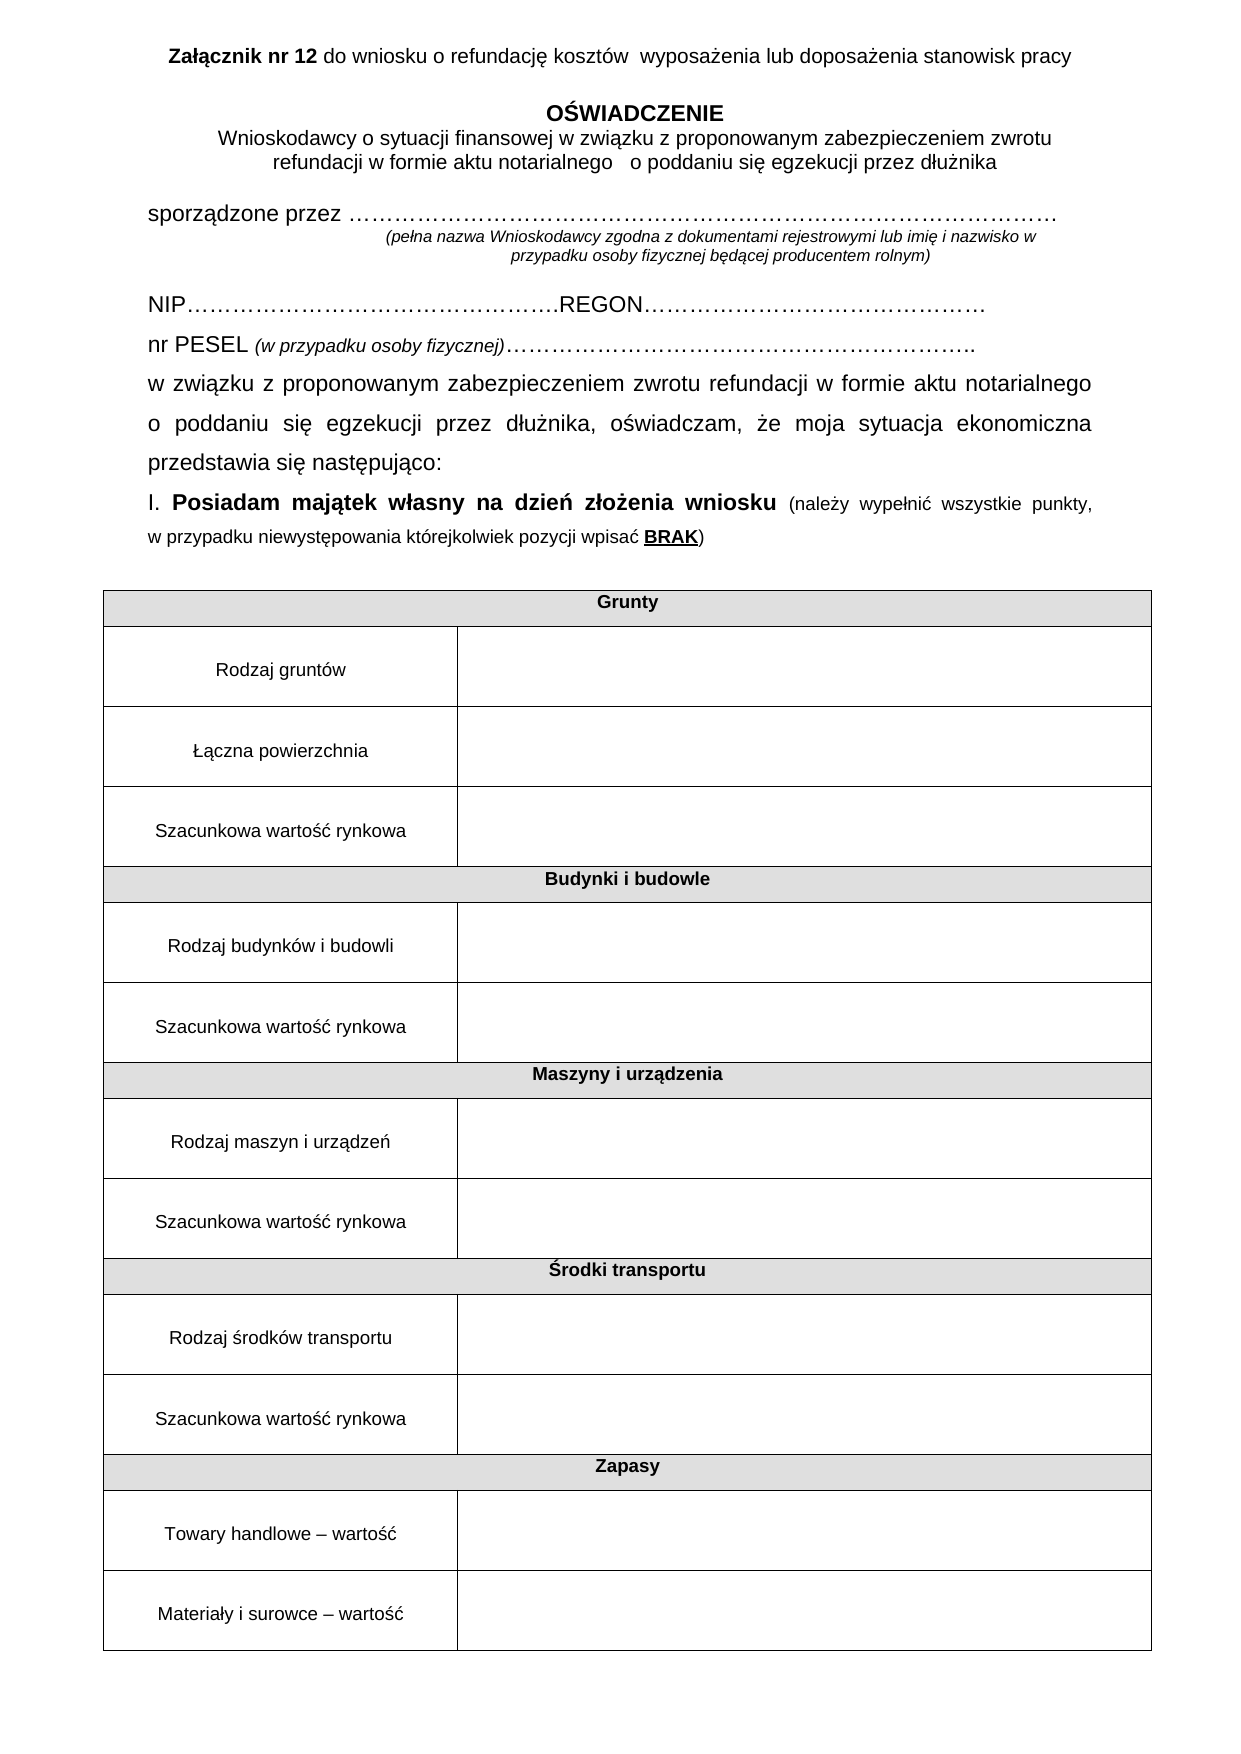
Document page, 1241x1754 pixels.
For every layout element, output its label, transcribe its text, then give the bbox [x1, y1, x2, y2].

text przypadku osoby fizycznej będącej producentem rolnym) [177, 246, 1093, 265]
text Wnioskodawcy o sytuacji finansowej w związku z proponowanym zabezpieczeniem zwrotu refundacji w formie aktu notarialnego o poddaniu się egzekucji przez dłużnika [177, 126, 1093, 174]
table_cell Rodzaj środków transportu [104, 1295, 457, 1374]
table_cell [458, 1179, 1151, 1258]
table_cell Rodzaj gruntów [104, 627, 457, 706]
table_cell Maszyny i urządzenia [104, 1063, 1151, 1098]
table_cell [458, 1375, 1151, 1454]
table_cell Łączna powierzchnia [104, 707, 457, 786]
table_cell Środki transportu [104, 1259, 1151, 1294]
table_cell Zapasy [104, 1455, 1151, 1490]
table_cell [458, 707, 1151, 786]
table_cell Budynki i budowle [104, 867, 1151, 902]
text w związku z proponowanym zabezpieczeniem zwrotu refundacji w formie aktu notarialnego o poddaniu się egzekucji przez dłużnika, oświadczam, że moja sytuacja ekonomiczna przedstawia się następująco: [148, 370, 1093, 475]
table_cell [458, 787, 1151, 866]
table_cell [458, 1295, 1151, 1374]
text sporządzone przez ………………………………………………………………………………… [148, 200, 1093, 226]
table_cell [458, 983, 1151, 1062]
table_header Grunty [104, 591, 1151, 626]
table_cell Rodzaj budynków i budowli [104, 903, 457, 982]
table_cell [458, 1491, 1151, 1570]
text OŚWIADCZENIE [177, 99, 1093, 126]
table_cell Szacunkowa wartość rynkowa [104, 1375, 457, 1454]
table_cell Rodzaj maszyn i urządzeń [104, 1099, 457, 1178]
table_cell Towary handlowe – wartość [104, 1491, 457, 1570]
table_cell [458, 903, 1151, 982]
table_cell Szacunkowa wartość rynkowa [104, 1179, 457, 1258]
text Załącznik nr 12 do wniosku o refundację kosztów wyposażenia lub doposażenia stanowisk pracy [148, 44, 1093, 68]
table_cell [458, 627, 1151, 706]
table_cell [458, 1099, 1151, 1178]
table_cell Materiały i surowce – wartość [104, 1571, 457, 1650]
table_cell Szacunkowa wartość rynkowa [104, 983, 457, 1062]
text (pełna nazwa Wnioskodawcy zgodna z dokumentami rejestrowymi lub imię i nazwisko w [177, 226, 1093, 246]
text nr PESEL (w przypadku osoby fizycznej)…………………………………………………….. [148, 331, 1093, 357]
text I. Posiadam majątek własny na dzień złożenia wniosku (należy wypełnić wszystkie punkty, w przypadku niewystępowania którejkolwiek pozycji wpisać BRAK) [148, 488, 1093, 547]
text NIP………………………………………….REGON……………………………………… [148, 291, 1093, 317]
table_cell [458, 1571, 1151, 1650]
table_cell Szacunkowa wartość rynkowa [104, 787, 457, 866]
